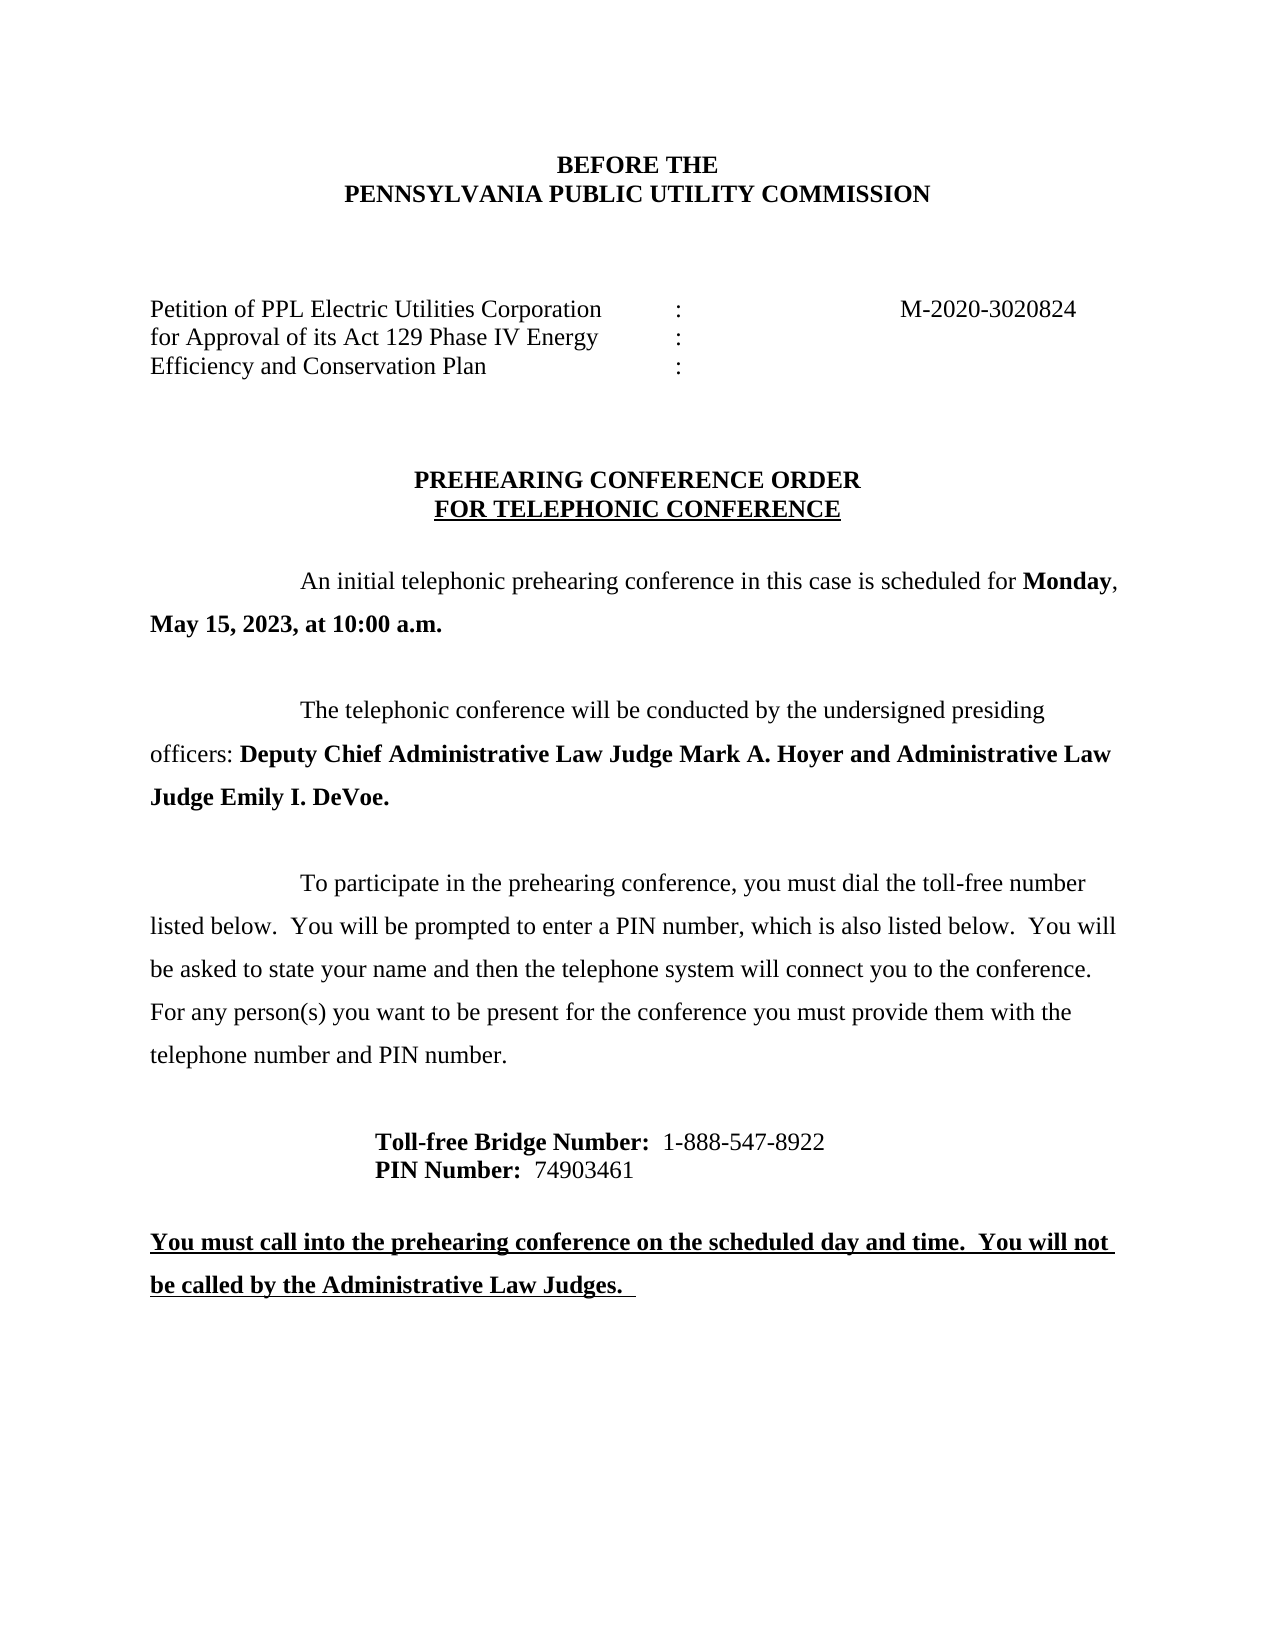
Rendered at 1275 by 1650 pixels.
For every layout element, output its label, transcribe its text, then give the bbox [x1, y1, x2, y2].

text BEFORE THE [150, 150, 1125, 179]
text Petition of PPL Electric Utilities Corporation : M-2020-3020824 [150, 294, 1125, 322]
text PREHEARING CONFERENCE ORDER [150, 466, 1125, 494]
text for Approval of its Act 129 Phase IV Energy : [150, 322, 1125, 351]
text An initial telephonic prehearing conference in this case is scheduled for Monday, May 15, 2023, at 10:00 a.m. [150, 566, 1125, 638]
text PIN Number: 74903461 [150, 1156, 1125, 1184]
text Toll-free Bridge Number: 1-888-547-8922 [150, 1127, 1125, 1156]
text Efficiency and Conservation Plan : [150, 351, 1125, 380]
text You must call into the prehearing conference on the scheduled day and time. You will not be called by the Administrative Law Judges. [150, 1227, 1125, 1299]
text The telephonic conference will be conducted by the undersigned presiding officers: Deputy Chief Administrative Law Judge Mark A. Hoyer and Administrative Law Judge Emily I. DeVoe. [150, 696, 1125, 811]
text PENNSYLVANIA PUBLIC UTILITY COMMISSION [150, 179, 1125, 207]
text To participate in the prehearing conference, you must dial the toll-free number listed below. You will be prompted to enter a PIN number, which is also listed below. You will be asked to state your name and then the telephone system will connect you to the conference. For any person(s) you want to be present for the conference you must provide them with the telephone number and PIN number. [150, 868, 1125, 1069]
text FOR TELEPHONIC CONFERENCE [150, 494, 1125, 523]
